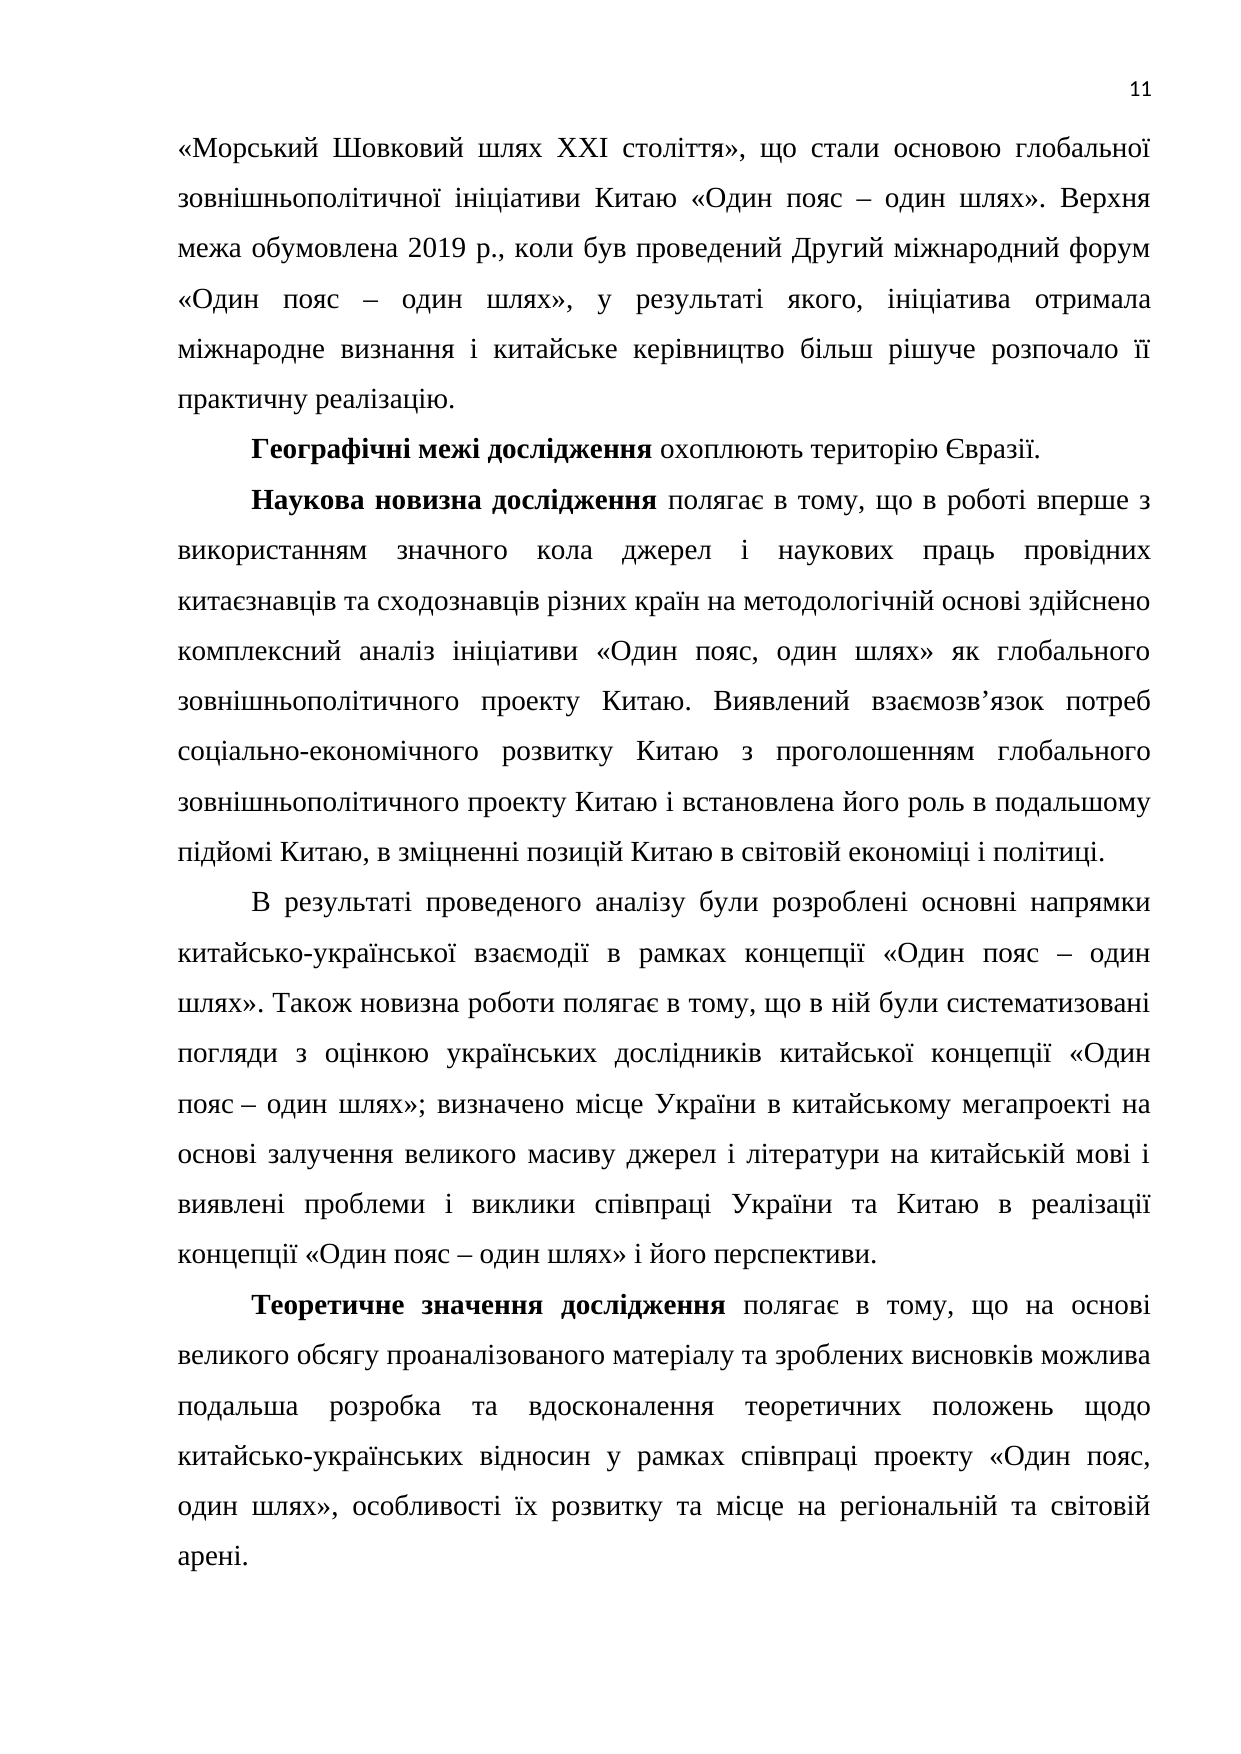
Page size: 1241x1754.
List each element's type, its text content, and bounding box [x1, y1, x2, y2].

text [177, 130, 1152, 415]
text Географічні межі дослідження охоплюють територію Євразії. [177, 432, 1152, 465]
text В результаті проведеного аналізу були розроблені основні напрямки китайсько-української взаємодії в рамках концепції «Один пояс – один шлях». Також новизна роботи полягає в тому, що в ній були систематизовані погляди з оцінкою українських дослідників китайської концепції «Один пояс – один шлях»; визначено місце України в китайському мегапроекті на основі залучення великого масиву джерел і літератури на китайській мові і виявлені проблеми і виклики співпраці України та Китаю в реалізації концепції «Один пояс – один шлях» і його перспективи. [177, 884, 1152, 1270]
text Наукова новизна дослідження полягає в тому, що в роботі вперше з використанням значного кола джерел і наукових праць провідних китаєзнавців та сходознавців різних країн на методологічній основі здійснено комплексний аналіз ініціативи «Один пояс, один шлях» як глобального зовнішньополітичного проекту Китаю. Виявлений взаємозв’язок потреб соціально-економічного розвитку Китаю з проголошенням глобального зовнішньополітичного проекту Китаю і встановлена його роль в подальшому підйомі Китаю, в зміцненні позицій Китаю в світовій економіці і політиці. [177, 482, 1152, 868]
text Теоретичне значення дослідження полягає в тому, що на основі великого обсягу проаналізованого матеріалу та зроблених висновків можлива подальша розробка та вдосконалення теоретичних положень щодо китайсько-українських відносин у рамках співпраці проекту «Один пояс, один шлях», особливості їх розвитку та місце на регіональній та світовій арені. [177, 1287, 1152, 1572]
